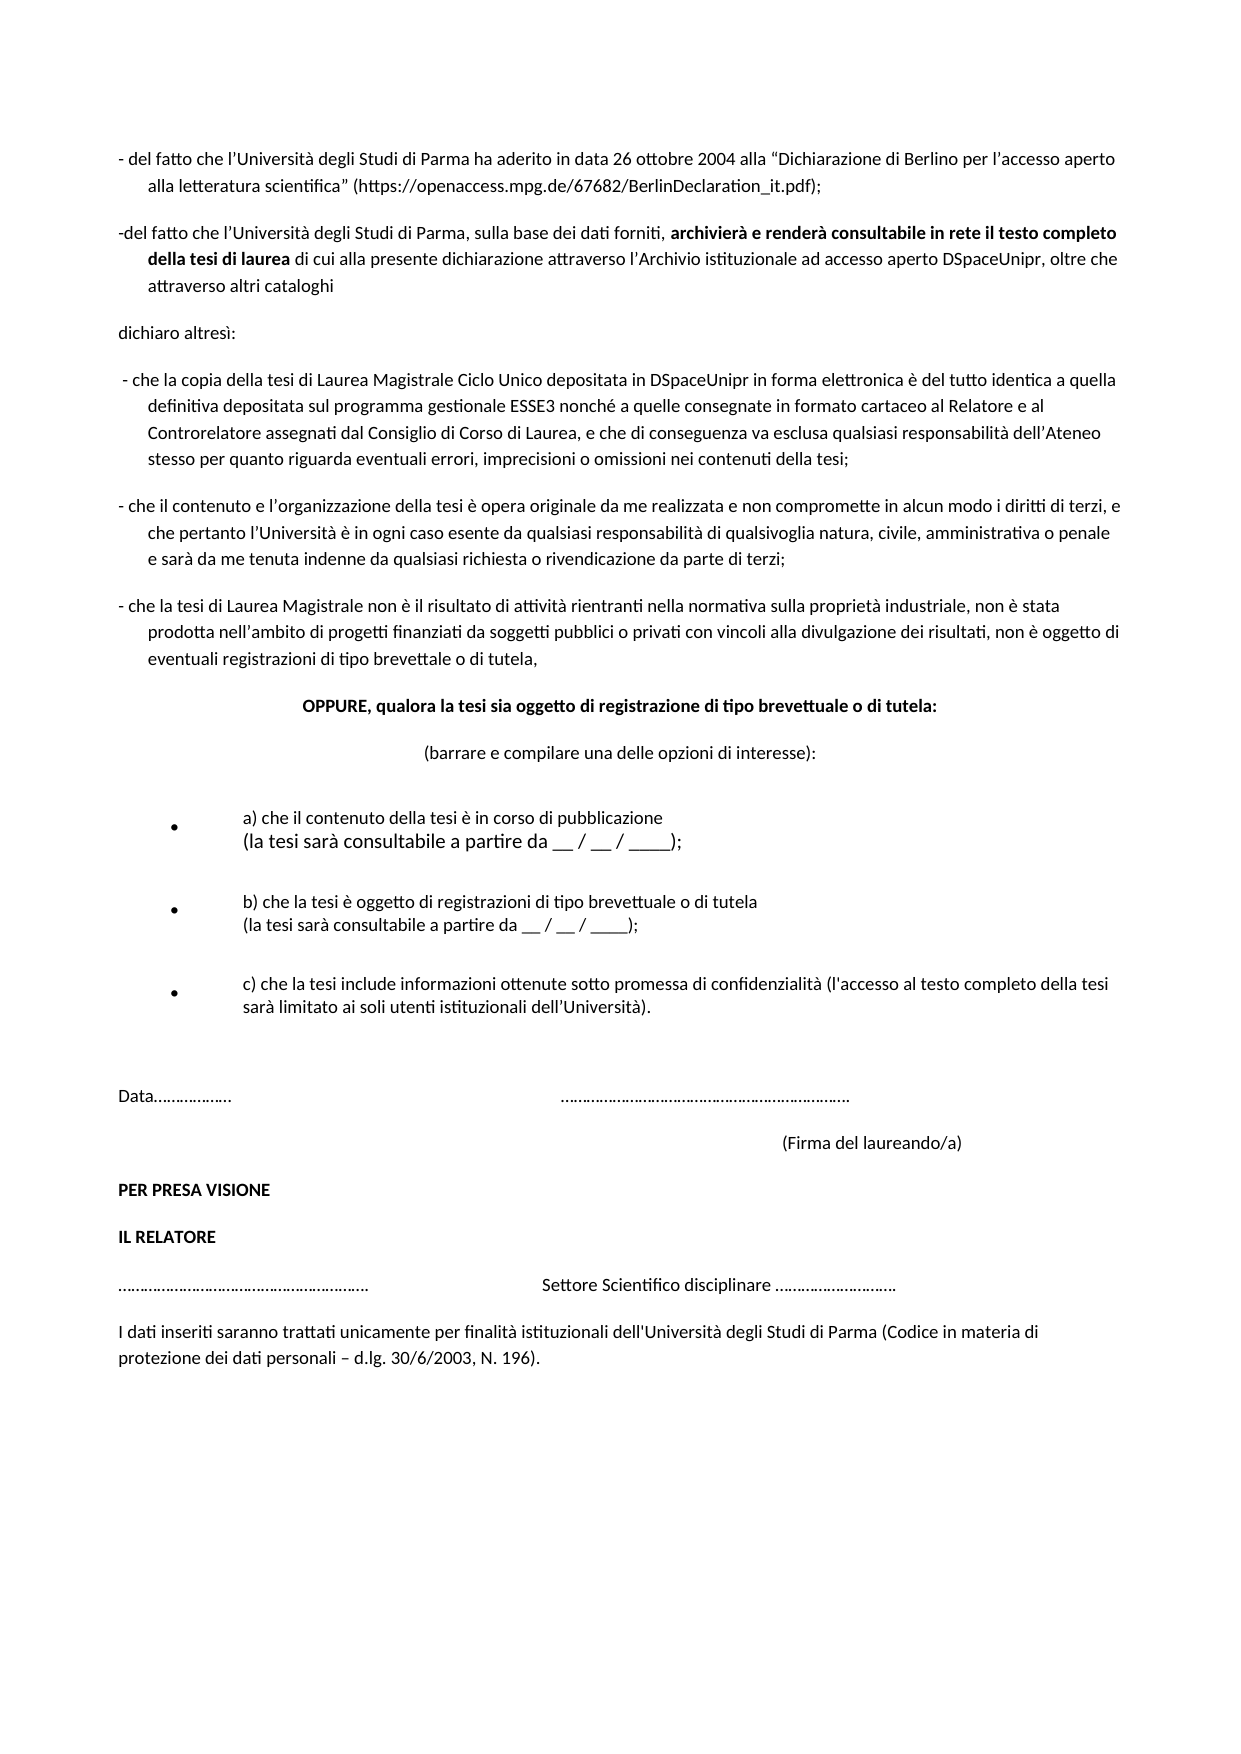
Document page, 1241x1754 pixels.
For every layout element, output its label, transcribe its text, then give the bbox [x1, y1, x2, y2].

text IL RELATORE [118, 1226, 1122, 1248]
text -del fatto che l’Università degli Studi di Parma, sulla base dei dati forniti, archivierà e renderà consultabile in rete il testo completo della tesi di laurea di cui alla presente dichiarazione attraverso l’Archivio istituzionale ad accesso aperto DSpaceUnipr, oltre che attraverso altri cataloghi [118, 221, 1122, 297]
table_cell [118, 871, 231, 954]
text Data……………… …………………………………………………………. [118, 1084, 1122, 1107]
text - che la copia della tesi di Laurea Magistrale Ciclo Unico depositata in DSpaceUnipr in forma elettronica è del tutto identica a quella definitiva depositata sul programma gestionale ESSE3 nonché a quelle consegnate in formato cartaceo al Relatore e al Controrelatore assegnati dal Consiglio di Corso di Laurea, e che di conseguenza va esclusa qualsiasi responsabilità dell’Ateneo stesso per quanto riguarda eventuali errori, imprecisioni o omissioni nei contenuti della tesi; [118, 368, 1122, 470]
table_header [118, 789, 231, 871]
text (Firma del laureando/a) [708, 1131, 1122, 1154]
table_cell b) che la tesi è oggetto di registrazioni di tipo brevettuale o di tutela (la tesi sarà consultabile a partire da __ / __ / ____); [231, 871, 1122, 954]
text I dati inseriti saranno trattati unicamente per finalità istituzionali dell'Università degli Studi di Parma (Codice in materia di protezione dei dati personali – d.lg. 30/6/2003, N. 196). [118, 1320, 1122, 1369]
text - che il contenuto e l’organizzazione della tesi è opera originale da me realizzata e non compromette in alcun modo i diritti di terzi, e che pertanto l’Università è in ogni caso esente da qualsiasi responsabilità di qualsivoglia natura, civile, amministrativa o penale e sarà da me tenuta indenne da qualsiasi richiesta o rivendicazione da parte di terzi; [118, 494, 1122, 570]
table_cell [118, 954, 231, 1037]
table_header a) che il contenuto della tesi è in corso di pubblicazione (la tesi sarà consultabile a partire da __ / __ / ____); [231, 789, 1122, 871]
text dichiaro altresì: [118, 321, 1122, 344]
table_cell c) che la tesi include informazioni ottenute sotto promessa di confidenzialità (l'accesso al testo completo della tesi sarà limitato ai soli utenti istituzionali dell’Università). [231, 954, 1122, 1037]
text OPPURE, qualora la tesi sia oggetto di registrazione di tipo brevettuale o di tutela: [118, 694, 1122, 717]
text …………………………………………………. Settore Scientifico disciplinare ………………………. [118, 1273, 1122, 1296]
text - del fatto che l’Università degli Studi di Parma ha aderito in data 26 ottobre 2004 alla “Dichiarazione di Berlino per l’accesso aperto alla letteratura scientifica” (https://openaccess.mpg.de/67682/BerlinDeclaration_it.pdf); [118, 148, 1122, 197]
text PER PRESA VISIONE [118, 1178, 1122, 1201]
text (barrare e compilare una delle opzioni di interesse): [118, 741, 1122, 764]
text - che la tesi di Laurea Magistrale non è il risultato di attività rientranti nella normativa sulla proprietà industriale, non è stata prodotta nell’ambito di progetti finanziati da soggetti pubblici o privati con vincoli alla divulgazione dei risultati, non è oggetto di eventuali registrazioni di tipo brevettale o di tutela, [118, 594, 1122, 670]
